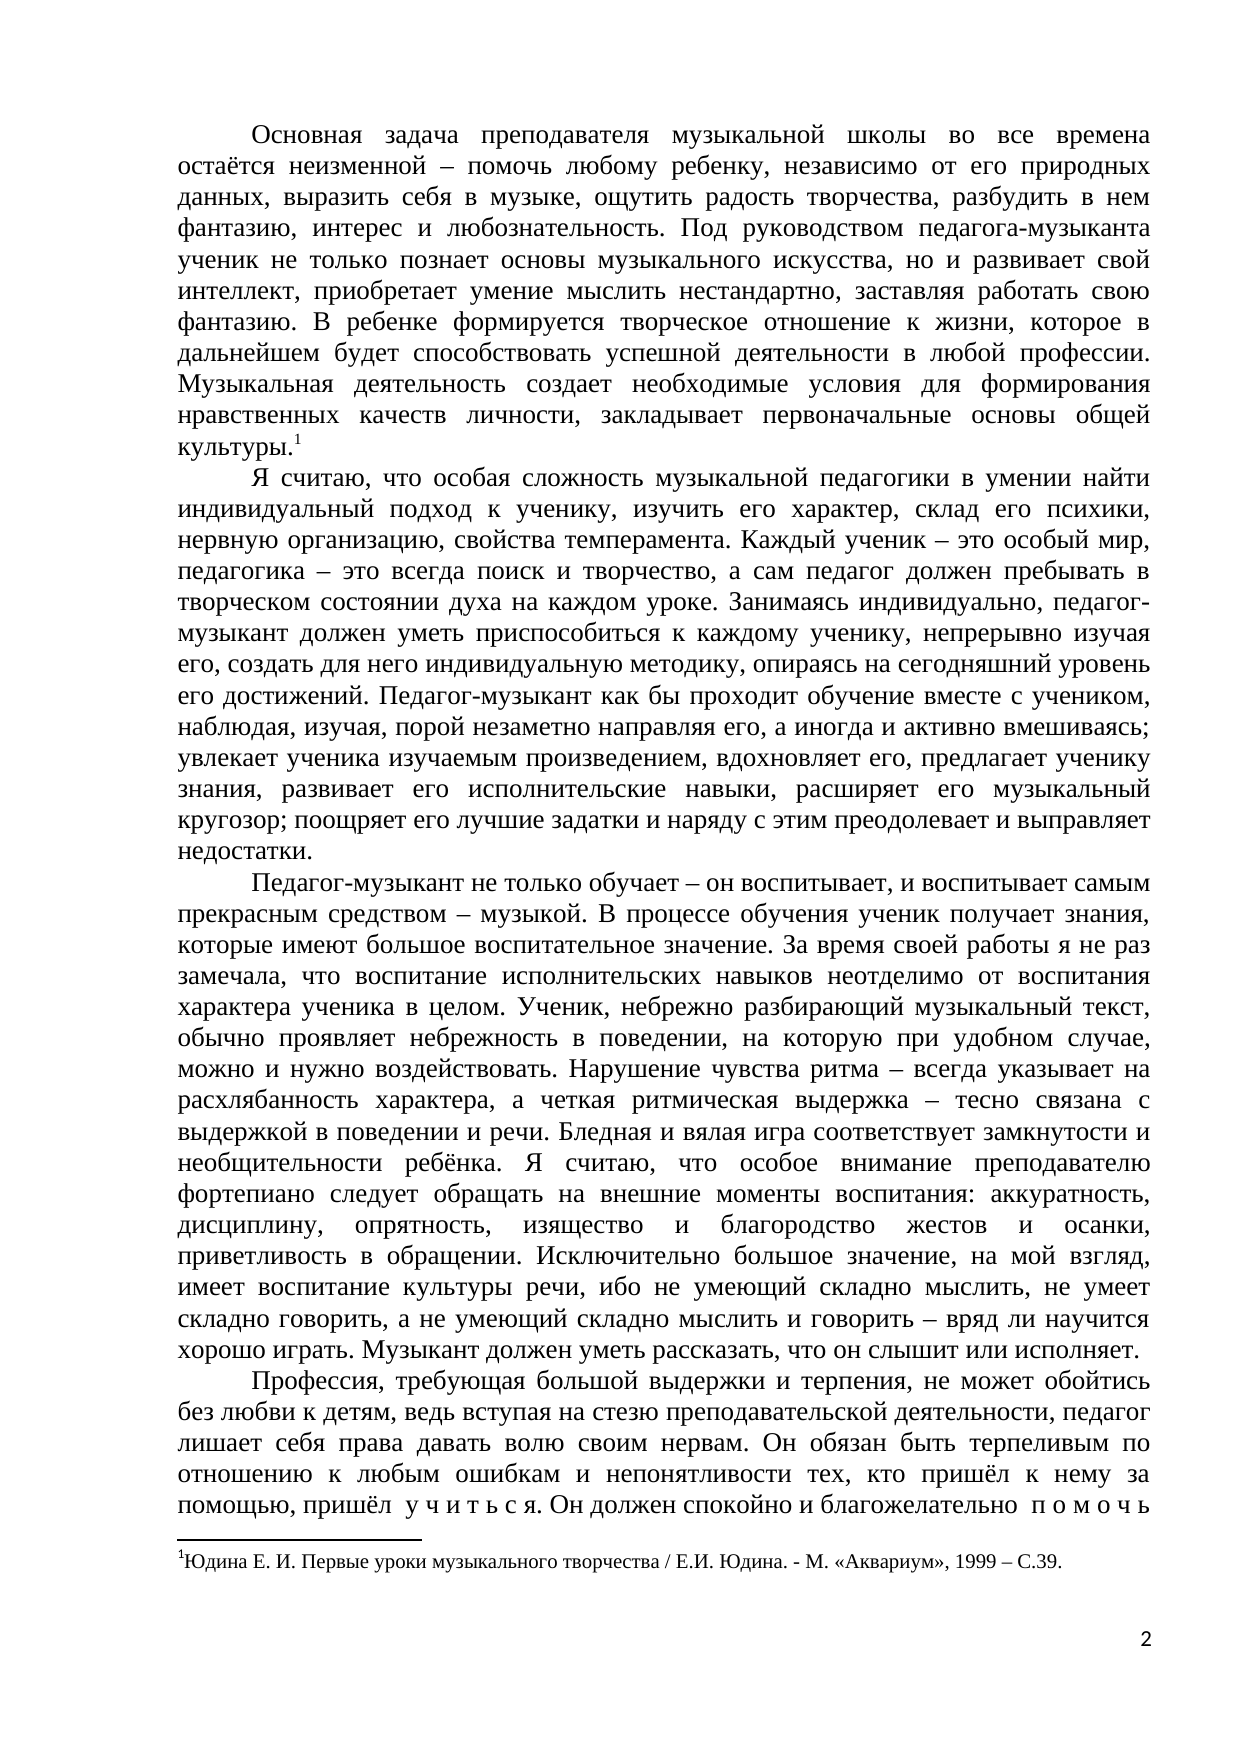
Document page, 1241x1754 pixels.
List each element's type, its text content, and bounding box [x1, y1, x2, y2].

text Основная задача преподавателя музыкальной школы во все времена остаётся неизменной – помочь любому ребенку, независимо от его природных данных, выразить себя в музыке, ощутить радость творчества, разбудить в нем фантазию, интерес и любознательность. Под руководством педагога-музыканта ученик не только познает основы музыкального искусства, но и развивает свой интеллект, приобретает умение мыслить нестандартно, заставляя работать свою фантазию. В ребенке формируется творческое отношение к жизни, которое в дальнейшем будет способствовать успешной деятельности в любой профессии. Музыкальная деятельность создает необходимые условия для формирования нравственных качеств личности, закладывает первоначальные основы общей культуры. [177, 118, 1152, 461]
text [177, 1364, 1152, 1520]
text Я считаю, что особая сложность музыкальной педагогики в умении найти индивидуальный подход к ученику, изучить его характер, склад его психики, нервную организацию, свойства темперамента. Каждый ученик – это особый мир, педагогика – это всегда поиск и творчество, а сам педагог должен пребывать в творческом состоянии духа на каждом уроке. Занимаясь индивидуально, педагог-музыкант должен уметь приспособиться к каждому ученику, непрерывно изучая его, создать для него индивидуальную методику, опираясь на сегодняшний уровень его достижений. Педагог-музыкант как бы проходит обучение вместе с учеником, наблюдая, изучая, порой незаметно направляя его, а иногда и активно вмешиваясь; увлекает ученика изучаемым произведением, вдохновляет его, предлагает ученику знания, развивает его исполнительские навыки, расширяет его музыкальный кругозор; поощряет его лучшие задатки и наряду с этим преодолевает и выправляет недостатки. [177, 461, 1152, 866]
text Педагог-музыкант не только обучает – он воспитывает, и воспитывает самым прекрасным средством – музыкой. В процессе обучения ученик получает знания, которые имеют большое воспитательное значение. За время своей работы я не раз замечала, что воспитание исполнительских навыков неотделимо от воспитания характера ученика в целом. Ученик, небрежно разбирающий музыкальный текст, обычно проявляет небрежность в поведении, на которую при удобном случае, можно и нужно воздействовать. Нарушение чувства ритма – всегда указывает на расхлябанность характера, а четкая ритмическая выдержка – тесно связана с выдержкой в поведении и речи. Бледная и вялая игра соответствует замкнутости и необщительности ребёнка. Я считаю, что особое внимание преподавателю фортепиано следует обращать на внешние моменты воспитания: аккуратность, дисциплину, опрятность, изящество и благородство жестов и осанки, приветливость в обращении. Исключительно большое значение, на мой взгляд, имеет воспитание культуры речи, ибо не умеющий складно мыслить, не умеет складно говорить, а не умеющий складно мыслить и говорить – вряд ли научится хорошо играть. Музыкант должен уметь рассказать, что он слышит или исполняет. [177, 866, 1152, 1364]
